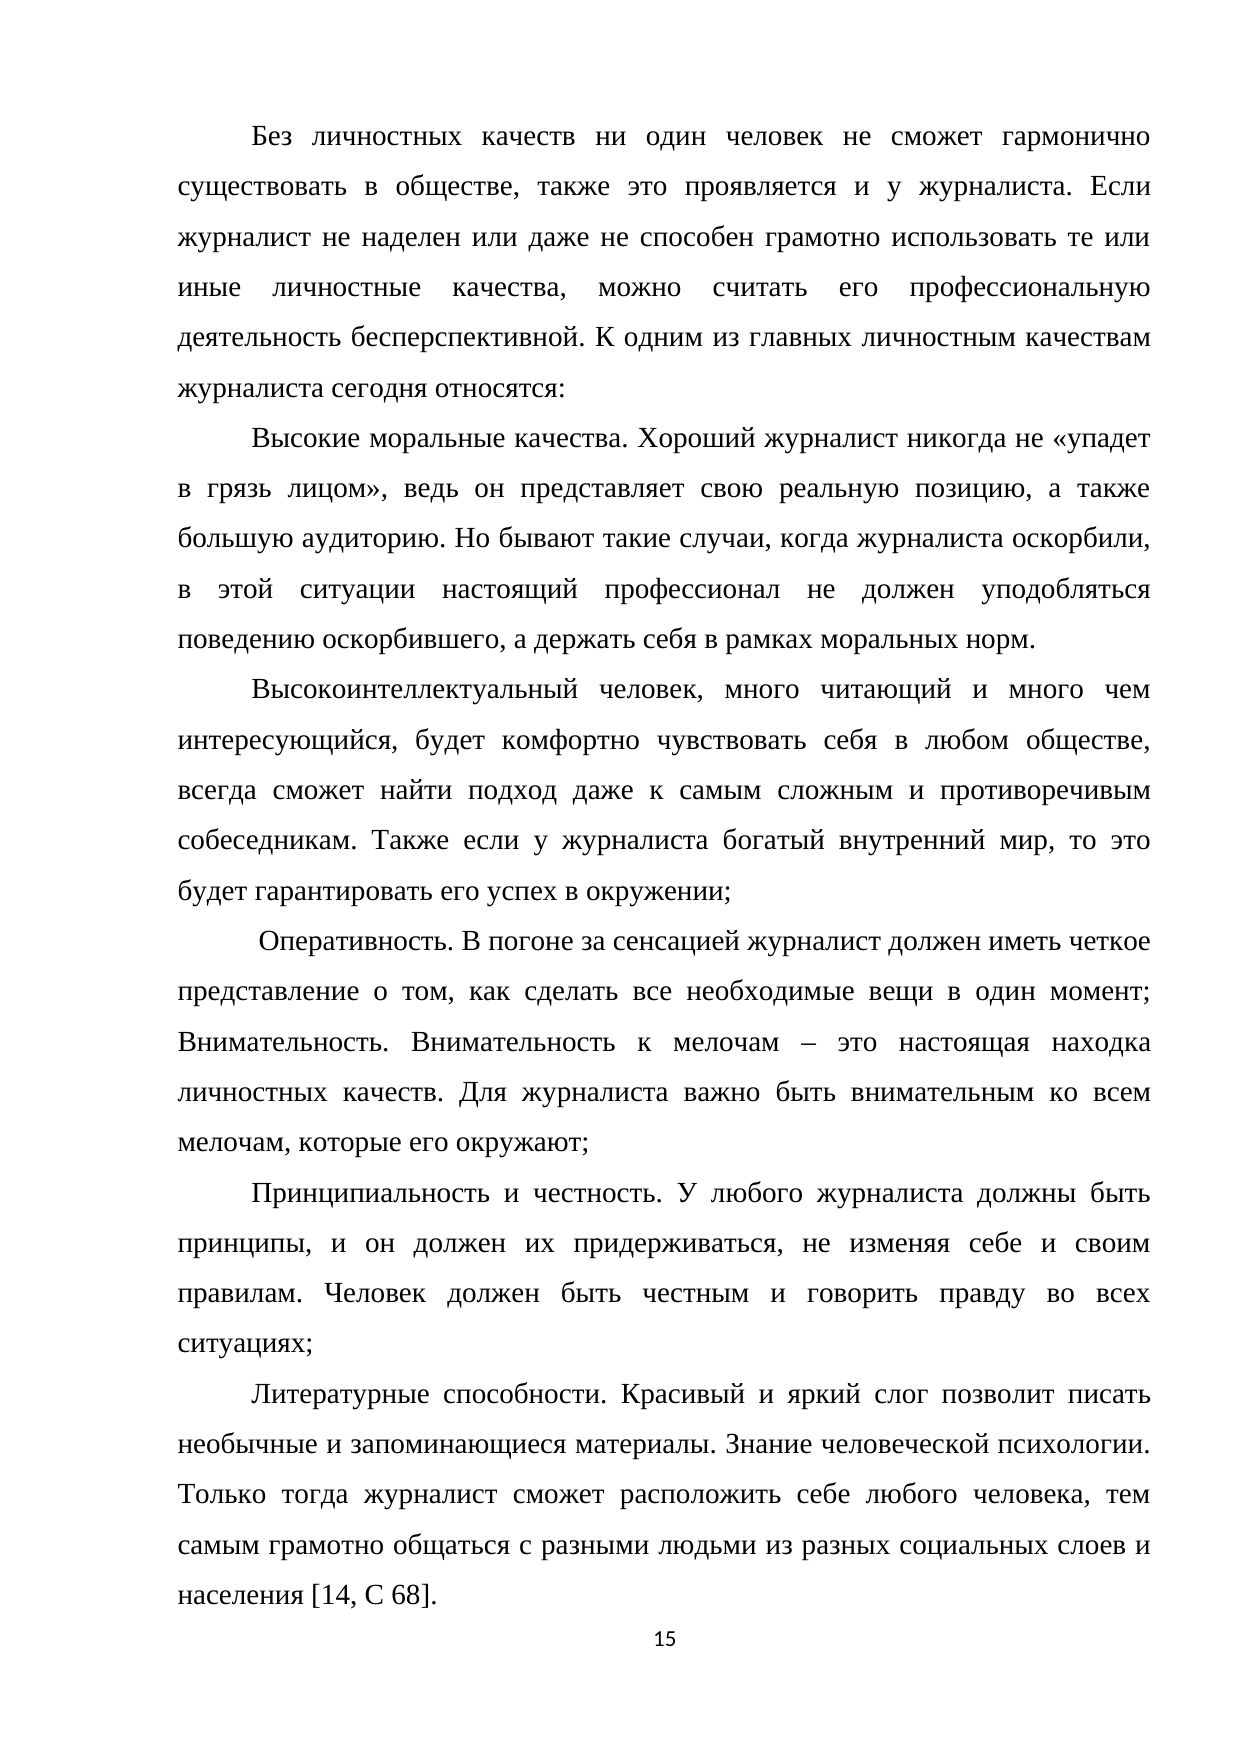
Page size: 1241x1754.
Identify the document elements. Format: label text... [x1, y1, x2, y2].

text Высокие моральные качества. Хороший журналист никогда не «упадет в грязь лицом», ведь он представляет свою реальную позицию, а также большую аудиторию. Но бывают такие случаи, когда журналиста оскорбили, в этой ситуации настоящий профессионал не должен уподобляться поведению оскорбившего, а держать себя в рамках моральных норм. [177, 420, 1152, 655]
text Без личностных качеств ни один человек не сможет гармонично существовать в обществе, также это проявляется и у журналиста. Если журналист не наделен или даже не способен грамотно использовать те или иные личностные качества, можно считать его профессиональную деятельность бесперспективной. К одним из главных личностным качествам журналиста сегодня относятся: [177, 118, 1152, 403]
text Литературные способности. Красивый и яркий слог позволит писать необычные и запоминающиеся материалы. Знание человеческой психологии. Только тогда журналист сможет расположить себе любого человека, тем самым грамотно общаться с разными людьми из разных социальных слоев и населения [14, С 68]. [177, 1376, 1152, 1611]
text Принципиальность и честность. У любого журналиста должны быть принципы, и он должен их придерживаться, не изменяя себе и своим правилам. Человек должен быть честным и говорить правду во всех ситуациях; [177, 1175, 1152, 1359]
text Оперативность. В погоне за сенсацией журналист должен иметь четкое представление о том, как сделать все необходимые вещи в один момент; Внимательность. Внимательность к мелочам – это настоящая находка личностных качеств. Для журналиста важно быть внимательным ко всем мелочам, которые его окружают; [177, 923, 1152, 1158]
text Высокоинтеллектуальный человек, много читающий и много чем интересующийся, будет комфортно чувствовать себя в любом обществе, всегда сможет найти подход даже к самым сложным и противоречивым собеседникам. Также если у журналиста богатый внутренний мир, то это будет гарантировать его успех в окружении; [177, 672, 1152, 906]
